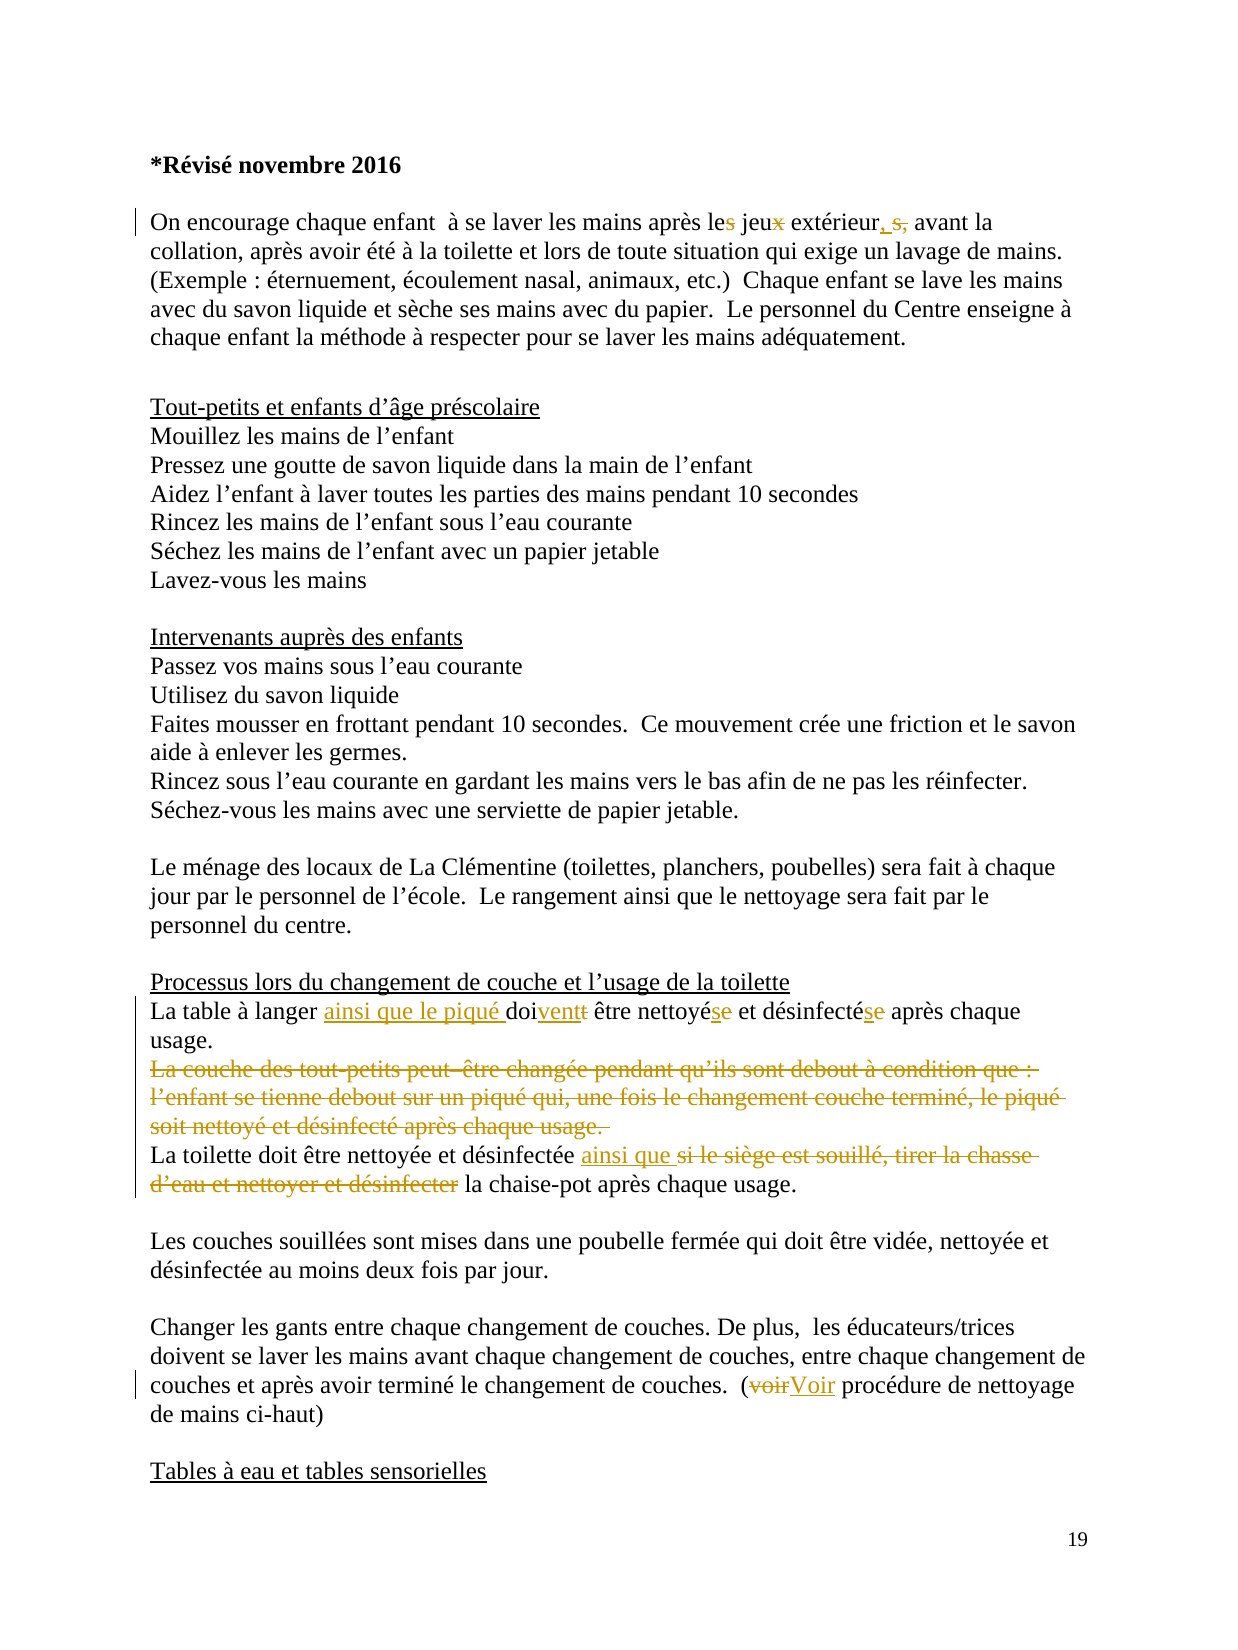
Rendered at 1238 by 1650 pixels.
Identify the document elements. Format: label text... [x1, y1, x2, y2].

text Intervenants auprès des enfants [150, 622, 1088, 651]
text Tout-petits et enfants d’âge préscolaire [150, 392, 1088, 421]
text Mouillez les mains de l’enfant [150, 421, 1088, 450]
text Tables à eau et tables sensorielles [150, 1456, 1088, 1485]
text Processus lors du changement de couche et l’usage de la toilette [150, 967, 1088, 996]
text Aidez l’enfant à laver toutes les parties des mains pendant 10 secondes [150, 479, 1088, 507]
text Faites mousser en frottant pendant 10 secondes. Ce mouvement crée une friction et le savon aide à enlever les germes. [150, 709, 1088, 766]
text La toilette doit être nettoyée et désinfectée la chaise-pot après chaque usage. [150, 1140, 1088, 1197]
text Les couches souillées sont mises dans une poubelle fermée qui doit être vidée, nettoyée et désinfectée au moins deux fois par jour. [150, 1226, 1088, 1284]
text Rincez sous l’eau courante en gardant les mains vers le bas afin de ne pas les réinfecter. [150, 766, 1088, 795]
text Lavez-vous les mains [150, 565, 1088, 594]
text Pressez une goutte de savon liquide dans la main de l’enfant [150, 450, 1088, 479]
text Passez vos mains sous l’eau courante [150, 651, 1088, 680]
text La table à langer doi être nettoyé et désinfecté après chaque usage. [150, 996, 1088, 1054]
text Le ménage des locaux de La Clémentine (toilettes, planchers, poubelles) sera fait à chaque jour par le personnel de l’école. Le rangement ainsi que le nettoyage sera fait par le personnel du centre. [150, 852, 1088, 939]
text On encourage chaque enfant à se laver les mains après le jeu extérieur avant la collation, après avoir été à la toilette et lors de toute situation qui exige un lavage de mains. (Exemple : éternuement, écoulement nasal, animaux, etc.) Chaque enfant se lave les mains avec du savon liquide et sèche ses mains avec du papier. Le personnel du Centre enseigne à chaque enfant la méthode à respecter pour se laver les mains adéquatement. [150, 207, 1088, 351]
text Rincez les mains de l’enfant sous l’eau courante [150, 507, 1088, 536]
text Changer les gants entre chaque changement de couches. De plus, les éducateurs/trices doivent se laver les mains avant chaque changement de couches, entre chaque changement de couches et après avoir terminé le changement de couches. ( procédure de nettoyage de mains ci-haut) [150, 1312, 1088, 1427]
text Utilisez du savon liquide [150, 680, 1088, 709]
text *Révisé novembre 2016 [150, 150, 1088, 179]
text Séchez-vous les mains avec une serviette de papier jetable. [150, 795, 1088, 824]
text Séchez les mains de l’enfant avec un papier jetable [150, 536, 1088, 565]
